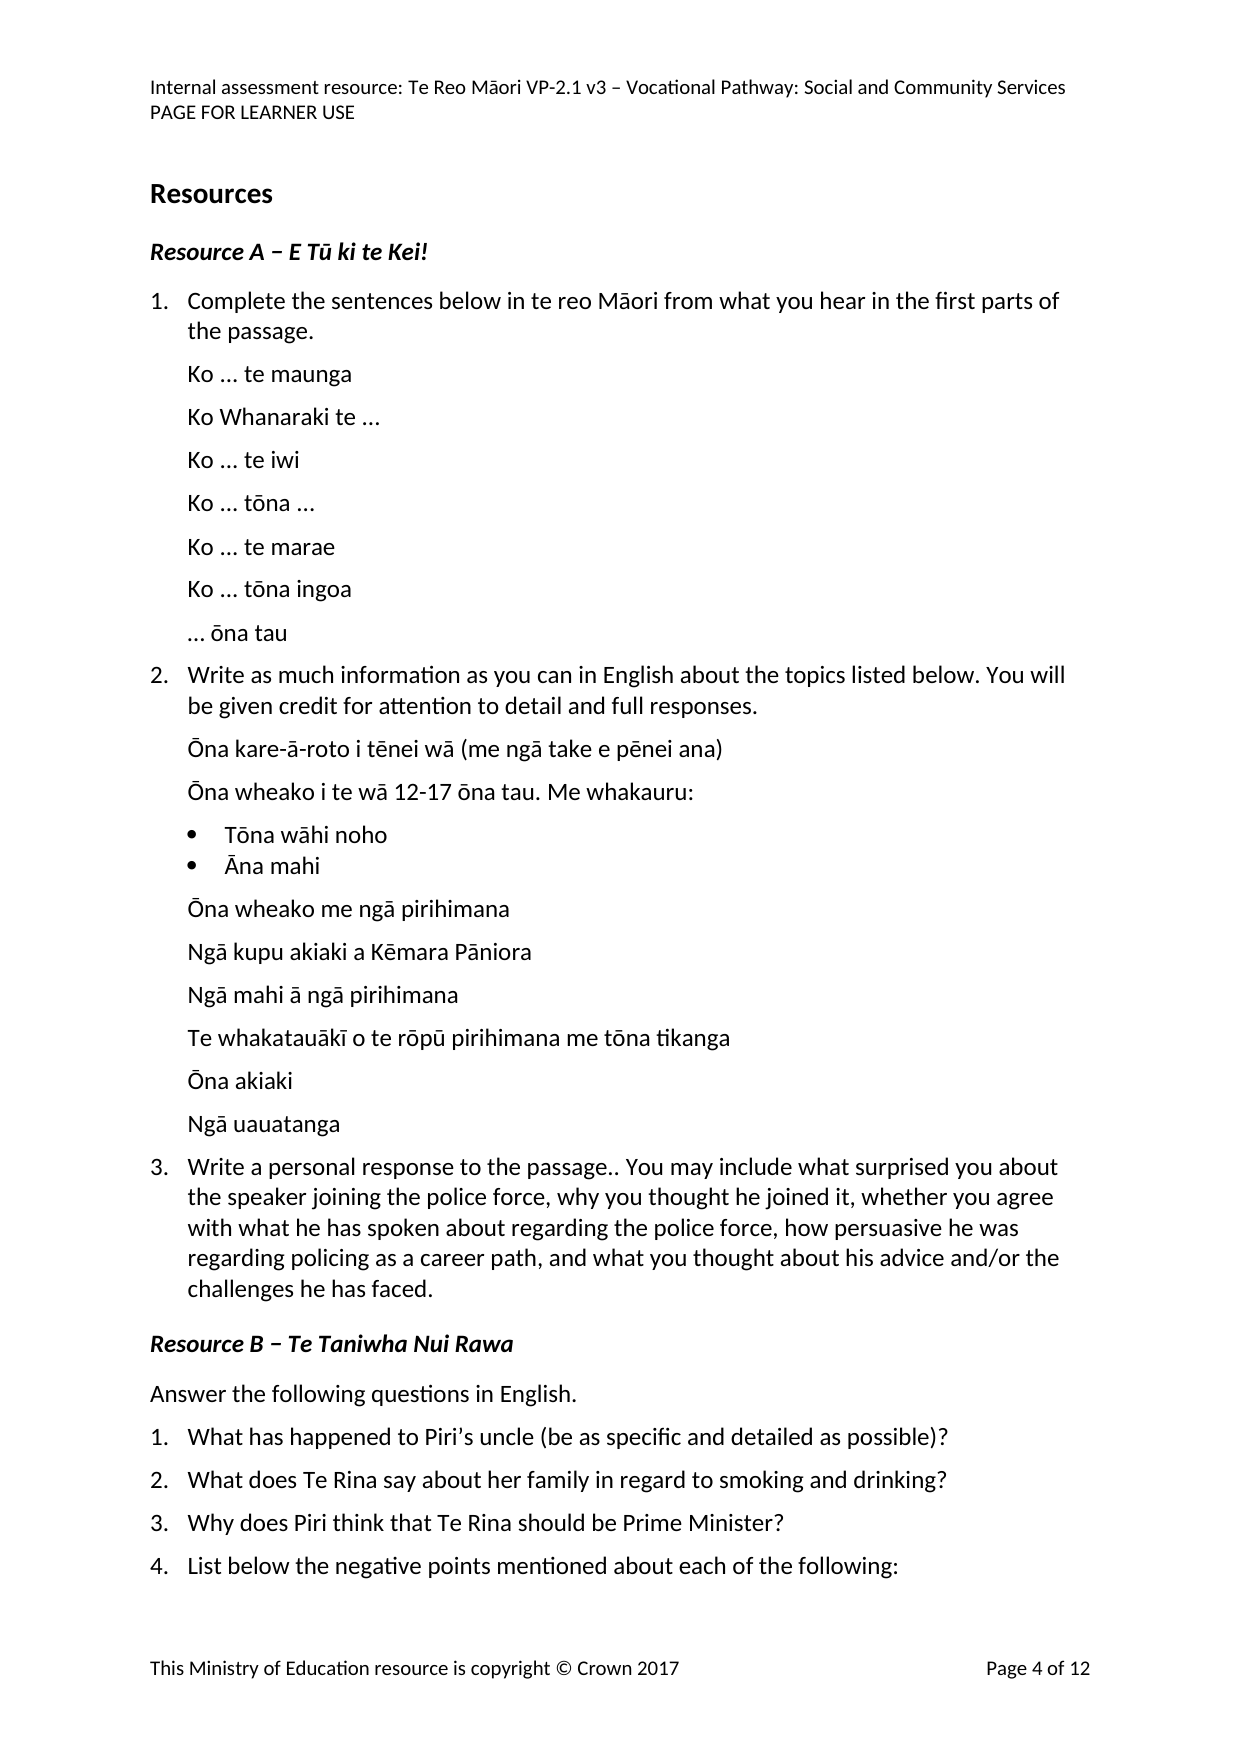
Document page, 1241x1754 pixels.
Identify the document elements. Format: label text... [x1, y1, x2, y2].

list Ōna wheako me ngā pirihimana [187, 893, 1090, 923]
subtitle Resource B − Te Taniwha Nui Rawa [150, 1328, 1090, 1359]
list Ōna wheako i te wā 12-17 ōna tau. Me whakauru: [187, 776, 1090, 807]
list What has happened to Piri’s uncle (be as specific and detailed as possible)? [150, 1421, 1090, 1451]
list Ko Whanaraki te ... [187, 402, 1090, 432]
list Ko ... te iwi [187, 444, 1090, 475]
subtitle Resource A − E Tū ki te Kei! [150, 236, 1090, 266]
list … ōna tau [187, 617, 1090, 647]
text Tōna wāhi noho [187, 819, 1090, 850]
text Why does Piri think that Te Rina should be Prime Minister? [150, 1507, 1090, 1537]
list Ngā mahi ā ngā pirihimana [187, 979, 1090, 1009]
list Ōna akiaki [187, 1065, 1090, 1095]
text Write a personal response to the passage.. You may include what surprised you about the speaker joining the police force, why you thought he joined it, whether you agree with what he has spoken about regarding the police force, how persuasive he was regarding policing as a career path, and what you thought about his advice and/or the challenges he has faced. [150, 1151, 1090, 1303]
list Ko ... tōna ... [187, 488, 1090, 518]
text What does Te Rina say about her family in regard to smoking and drinking? [150, 1464, 1090, 1494]
list Ko ... te maunga [187, 358, 1090, 389]
text Answer the following questions in English. [150, 1378, 1090, 1408]
subtitle Resources [150, 175, 1090, 211]
list Ko ... te marae [187, 531, 1090, 561]
text Complete the sentences below in te reo Māori from what you hear in the first parts of the passage. [150, 285, 1090, 346]
list Ko ... tōna ingoa [187, 574, 1090, 604]
text Write as much information as you can in English about the topics listed below. You will be given credit for attention to detail and full responses. [150, 660, 1090, 721]
text List below the negative points mentioned about each of the following: [150, 1550, 1090, 1580]
list Te whakatauākī o te rōpū pirihimana me tōna tikanga [187, 1022, 1090, 1052]
text Āna mahi [187, 850, 1090, 880]
list Ngā kupu akiaki a Kēmara Pāniora [187, 936, 1090, 966]
list Ōna kare-ā-roto i tēnei wā (me ngā take e pēnei ana) [187, 733, 1090, 764]
list Ngā uauatanga [187, 1108, 1090, 1138]
